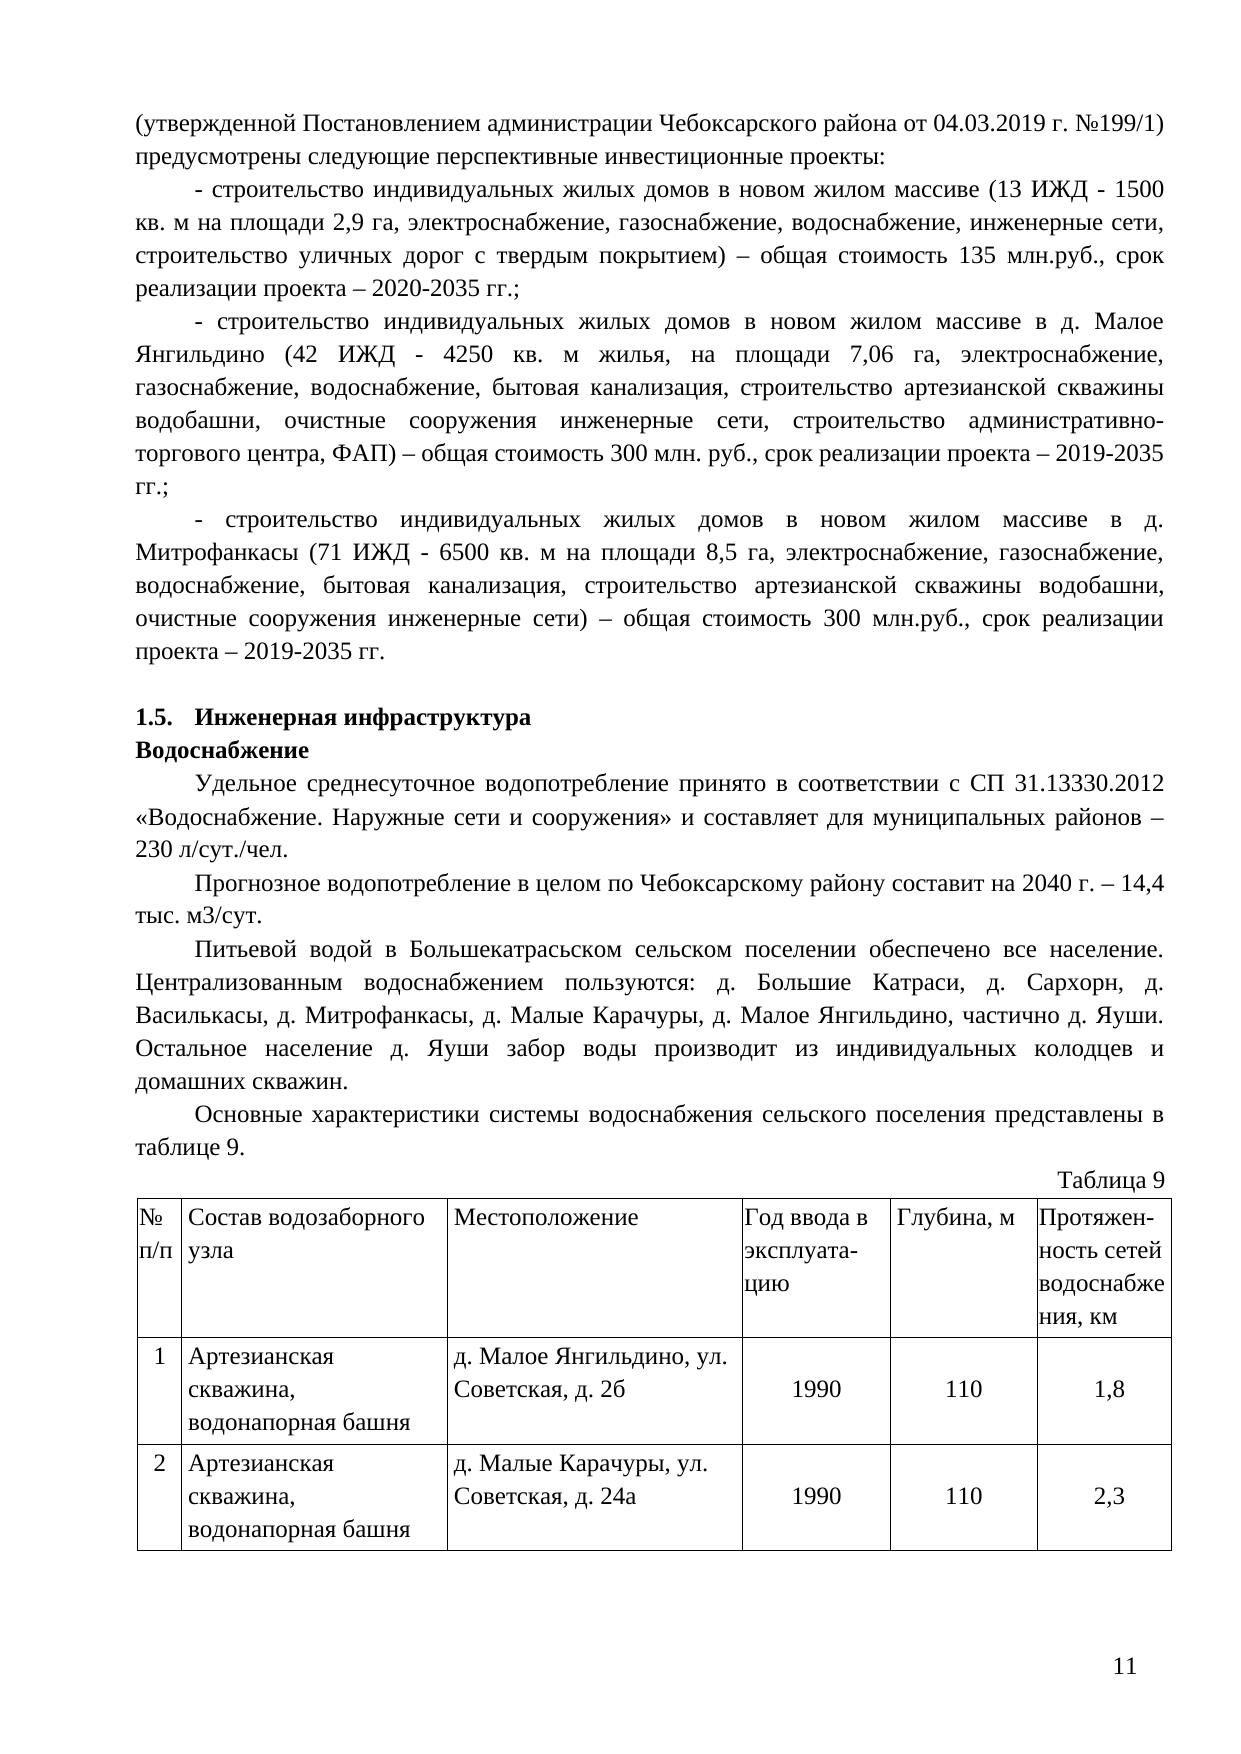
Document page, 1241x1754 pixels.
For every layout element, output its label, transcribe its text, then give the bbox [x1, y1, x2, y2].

text - строительство индивидуальных жилых домов в новом жилом массиве (13 ИЖД - 1500 кв. м на площади 2,9 га, электроснабжение, газоснабжение, водоснабжение, инженерные сети, строительство уличных дорог с твердым покрытием) – общая стоимость 135 млн.руб., срок реализации проекта – 2020-2035 гг.; [135, 174, 1165, 302]
table_header Местоположение [448, 1199, 742, 1337]
text Основные характеристики системы водоснабжения сельского поселения представлены в таблице 9. [135, 1099, 1165, 1161]
table_header Состав водозаборного узла [182, 1199, 447, 1337]
text - строительство индивидуальных жилых домов в новом жилом массиве в д. Митрофанкасы (71 ИЖД - 6500 кв. м на площади 8,5 га, электроснабжение, газоснабжение, водоснабжение, бытовая канализация, строительство артезианской скважины водобашни, очистные сооружения инженерные сети) – общая стоимость 300 млн.руб., срок реализации проекта – 2019-2035 гг. [135, 504, 1165, 665]
table_cell 1,8 [1038, 1338, 1171, 1443]
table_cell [182, 1445, 447, 1550]
list Инженерная инфраструктура [135, 702, 1166, 731]
text Прогнозное водопотребление в целом по Чебоксарскому району составит на 2040 г. – 14,4 тыс. м3/сут. [135, 868, 1165, 929]
table_cell 110 [891, 1338, 1037, 1443]
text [135, 108, 1165, 170]
text - строительство индивидуальных жилых домов в новом жилом массиве в д. Малое Янгильдино (42 ИЖД - 4250 кв. м жилья, на площади 7,06 га, электроснабжение, газоснабжение, водоснабжение, бытовая канализация, строительство артезианской скважины водобашни, очистные сооружения инженерные сети, строительство административно-торгового центра, ФАП) – общая стоимость 300 млн. руб., срок реализации проекта – 2019-2035 гг.; [135, 306, 1165, 500]
table_cell д. Малое Янгильдино, ул. Советская, д. 2б [448, 1338, 742, 1443]
text Удельное среднесуточное водопотребление принято в соответствии с СП 31.13330.2012 «Водоснабжение. Наружные сети и сооружения» и составляет для муниципальных районов – 230 л/сут./чел. [135, 768, 1165, 863]
table_header Протяжен-ность сетей водоснабжения, км [1038, 1199, 1171, 1337]
table_header № п/п [138, 1199, 181, 1337]
table_cell 1990 [743, 1445, 890, 1550]
table_cell 1 [138, 1338, 181, 1443]
text Водоснабжение [135, 736, 1165, 764]
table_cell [182, 1338, 447, 1443]
text Питьевой водой в Большекатрасьском сельском поселении обеспечено все население. Централизованным водоснабжением пользуются: д. Большие Катраси, д. Сархорн, д. Василькасы, д. Митрофанкасы, д. Малые Карачуры, д. Малое Янгильдино, частично д. Яуши. Остальное население д. Яуши забор воды производит из индивидуальных колодцев и домашних скважин. [135, 934, 1165, 1094]
table_header Глубина, м [891, 1199, 1037, 1337]
table_cell 110 [891, 1445, 1037, 1550]
table_header Год ввода в эксплуата-цию [743, 1199, 890, 1337]
table_cell 2,3 [1038, 1445, 1171, 1550]
table_cell д. Малые Карачуры, ул. Советская, д. 24а [448, 1445, 742, 1550]
text Таблица 9 [135, 1165, 1165, 1193]
table_cell 1990 [743, 1338, 890, 1443]
table_cell 2 [138, 1445, 181, 1550]
